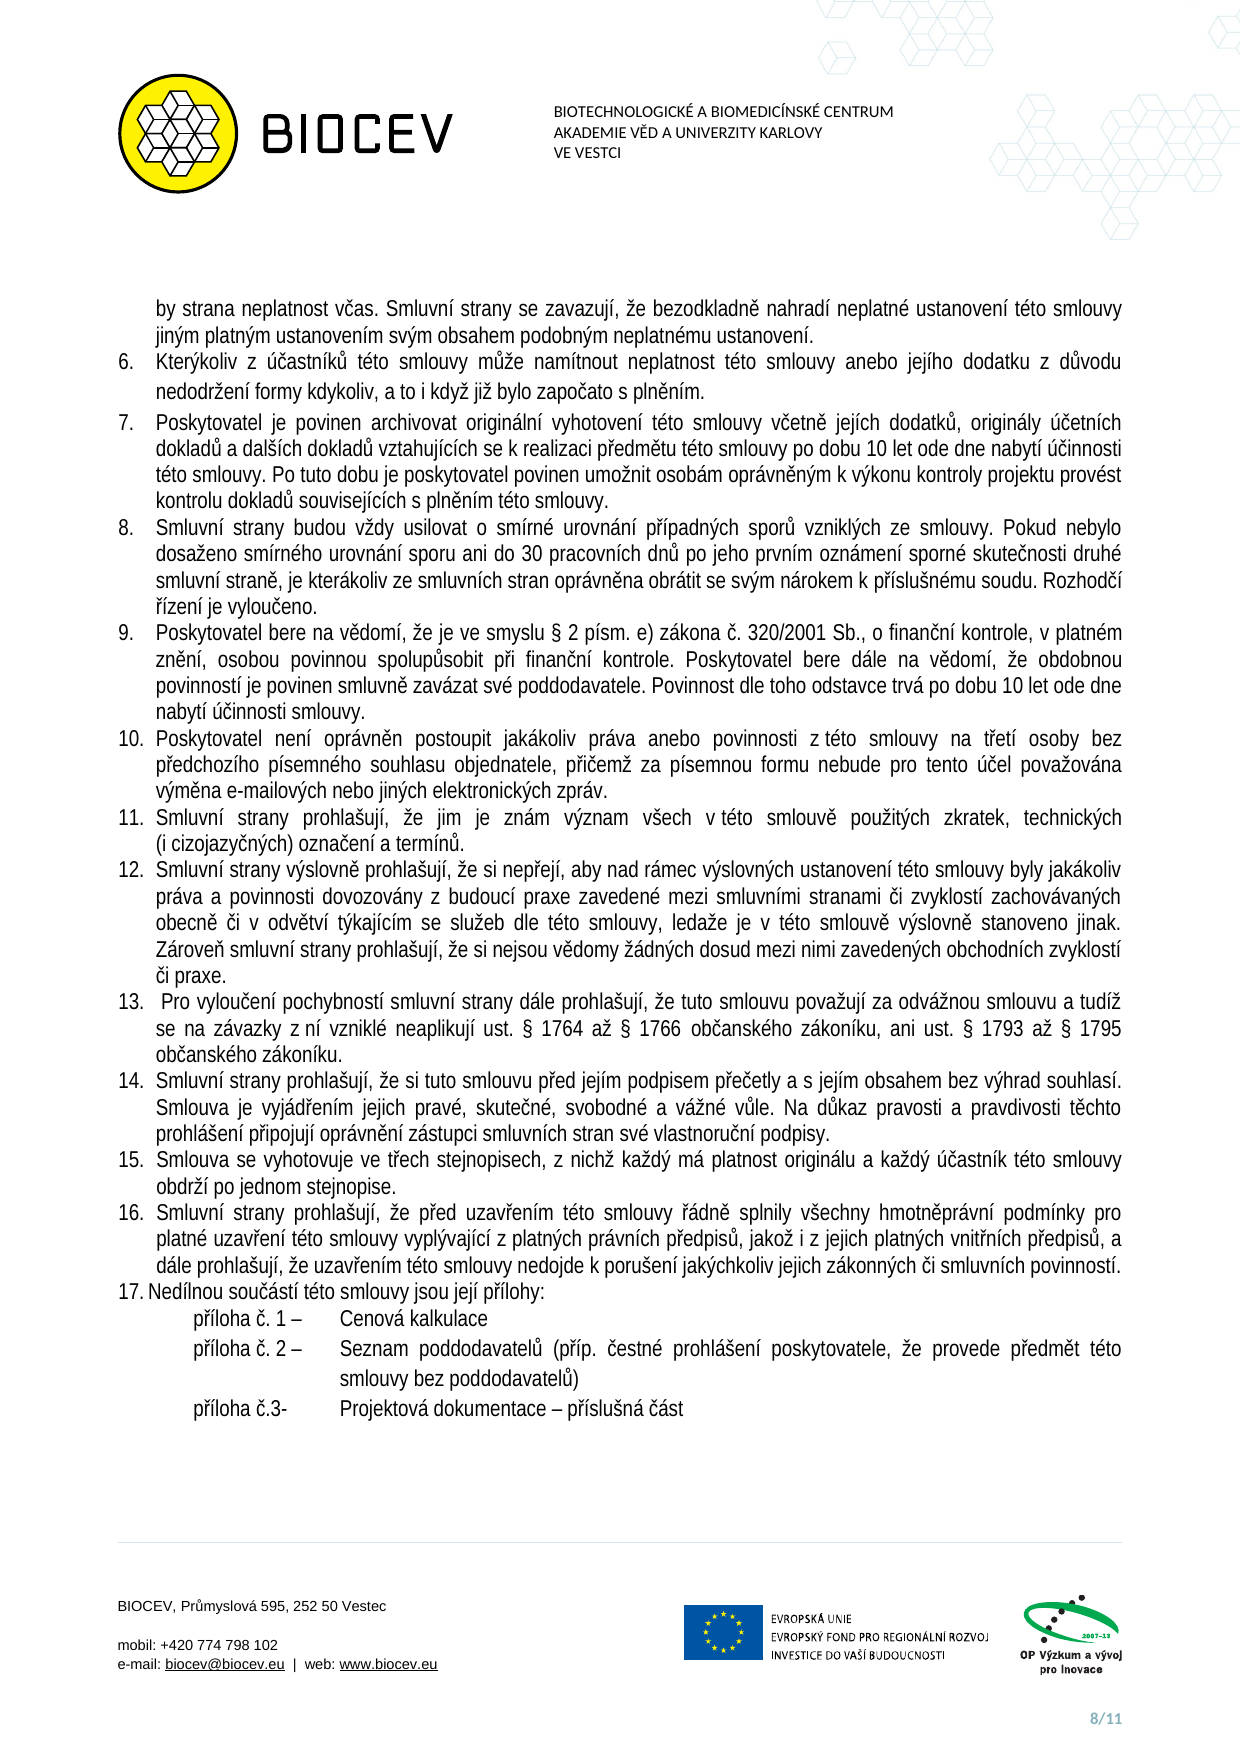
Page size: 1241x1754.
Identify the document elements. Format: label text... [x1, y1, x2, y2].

list Poskytovatel není oprávněn postoupit jakákoliv práva anebo povinnosti z této smlouvy na třetí osoby bez předchozího písemného souhlasu objednatele, přičemž za písemnou formu nebude pro tento účel považována výměna e-mailových nebo jiných elektronických zpráv. [118, 725, 1122, 804]
list Poskytovatel je povinen archivovat originální vyhotovení této smlouvy včetně jejích dodatků, originály účetních dokladů a dalších dokladů vztahujících se k realizaci předmětu této smlouvy po dobu 10 let ode dne nabytí účinnosti této smlouvy. Po tuto dobu je poskytovatel povinen umožnit osobám oprávněným k výkonu kontroly projektu provést kontrolu dokladů souvisejících s plněním této smlouvy. [118, 408, 1122, 514]
list Smluvní strany prohlašují, že si tuto smlouvu před jejím podpisem přečetly a s jejím obsahem bez výhrad souhlasí. Smlouva je vyjádřením jejich pravé, skutečné, svobodné a vážné vůle. Na důkaz pravosti a pravdivosti těchto prohlášení připojují oprávnění zástupci smluvních stran své vlastnoruční podpisy. [118, 1067, 1122, 1146]
picture [816, 0, 1241, 240]
list Smluvní strany prohlašují, že jim je znám význam všech v této smlouvě použitých zkratek, technických (i cizojazyčných) označení a termínů. [118, 804, 1122, 856]
list Smluvní strany výslovně prohlašují, že si nepřejí, aby nad rámec výslovných ustanovení této smlouvy byly jakákoliv práva a povinnosti dovozovány z budoucí praxe zavedené mezi smluvními stranami či zvyklostí zachovávaných obecně či v odvětví týkajícím se služeb dle této smlouvy, ledaže je v této smlouvě výslovně stanoveno jinak. Zároveň smluvní strany prohlašují, že si nejsou vědomy žádných dosud mezi nimi zavedených obchodních zvyklostí či praxe. [118, 856, 1122, 988]
list Smlouva se vyhotovuje ve třech stejnopisech, z nichž každý má platnost originálu a každý účastník této smlouvy obdrží po jednom stejnopise. [118, 1146, 1122, 1199]
list Nedílnou součástí této smlouvy jsou její přílohy: [118, 1278, 1122, 1304]
list Smluvní strany prohlašují, že před uzavřením této smlouvy řádně splnily všechny hmotněprávní podmínky pro platné uzavření této smlouvy vyplývající z platných právních předpisů, jakož i z jejich platných vnitřních předpisů, a dále prohlašují, že uzavřením této smlouvy nedojde k porušení jakýchkoliv jejich zákonných či smluvních povinností. [118, 1199, 1122, 1278]
text příloha č. 2 – Seznam poddodavatelů (příp. čestné prohlášení poskytovatele, že provede předmět této smlouvy bez poddodavatelů) [193, 1335, 1122, 1391]
list Smluvní strany budou vždy usilovat o smírné urovnání případných sporů vzniklých ze smlouvy. Pokud nebylo dosaženo smírného urovnání sporu ani do 30 pracovních dnů po jeho prvním oznámení sporné skutečnosti druhé smluvní straně, je kterákoliv ze smluvních stran oprávněna obrátit se svým nárokem k příslušnému soudu. Rozhodčí řízení je vyloučeno. [118, 514, 1122, 619]
text příloha č. 1 – Cenová kalkulace [193, 1304, 1122, 1331]
text příloha č.3- Projektová dokumentace – příslušná část [193, 1395, 1122, 1421]
list Pro vyloučení pochybností smluvní strany dále prohlašují, že tuto smlouvu považují za odvážnou smlouvu a tudíž se na závazky z ní vzniklé neaplikují ust. § 1764 až § 1766 občanského zákoníku, ani ust. § 1793 až § 1795 občanského zákoníku. [118, 988, 1122, 1067]
list Poskytovatel bere na vědomí, že je ve smyslu § 2 písm. e) zákona č. 320/2001 Sb., o finanční kontrole, v platném znění, osobou povinnou spolupůsobit při finanční kontrole. Poskytovatel bere dále na vědomí, že obdobnou povinností je povinen smluvně zavázat své poddodavatele. Povinnost dle toho odstavce trvá po dobu 10 let ode dne nabytí účinnosti smlouvy. [118, 619, 1122, 725]
list Kterýkoliv z účastníků této smlouvy může namítnout neplatnost této smlouvy anebo jejího dodatku z důvodu nedodržení formy kdykoliv, a to i když již bylo započato s plněním. [118, 348, 1122, 404]
